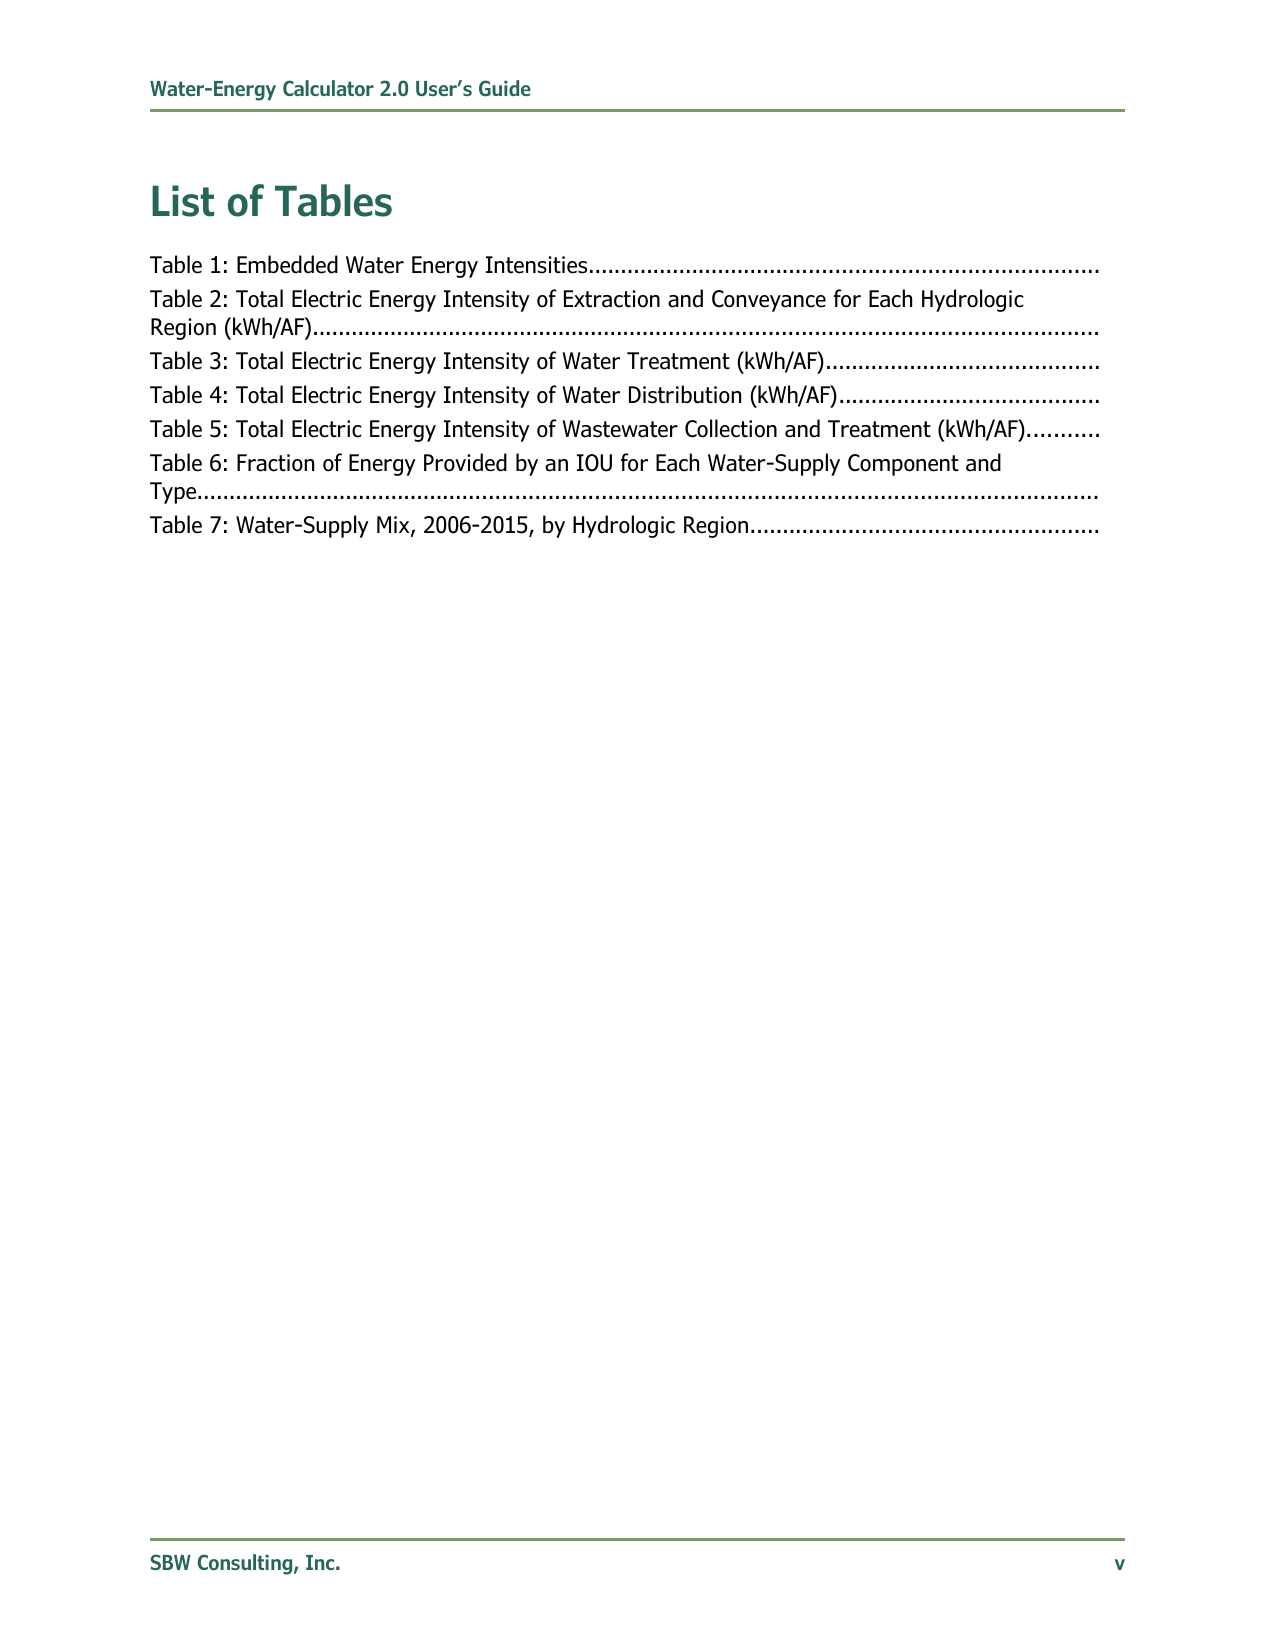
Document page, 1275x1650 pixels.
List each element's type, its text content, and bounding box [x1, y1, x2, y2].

text Table 2: Total Electric Energy Intensity of Extraction and Conveyance for Each Hydrologic Region (kWh/AF) 18 [150, 285, 1050, 340]
text Table 1: Embedded Water Energy Intensities 17 [150, 251, 1050, 278]
text Table 5: Total Electric Energy Intensity of Wastewater Collection and Treatment (kWh/AF). 19 [150, 415, 1050, 442]
text Table 6: Fraction of Energy Provided by an IOU for Each Water-Supply Component and Type 19 [150, 449, 1050, 504]
text Table 4: Total Electric Energy Intensity of Water Distribution (kWh/AF) 19 [150, 381, 1050, 408]
text Table 7: Water-Supply Mix, 2006-2015, by Hydrologic Region. 20 [150, 511, 1050, 538]
subtitle List of Tables [150, 175, 1125, 226]
text Table 3: Total Electric Energy Intensity of Water Treatment (kWh/AF) 18 [150, 347, 1050, 374]
